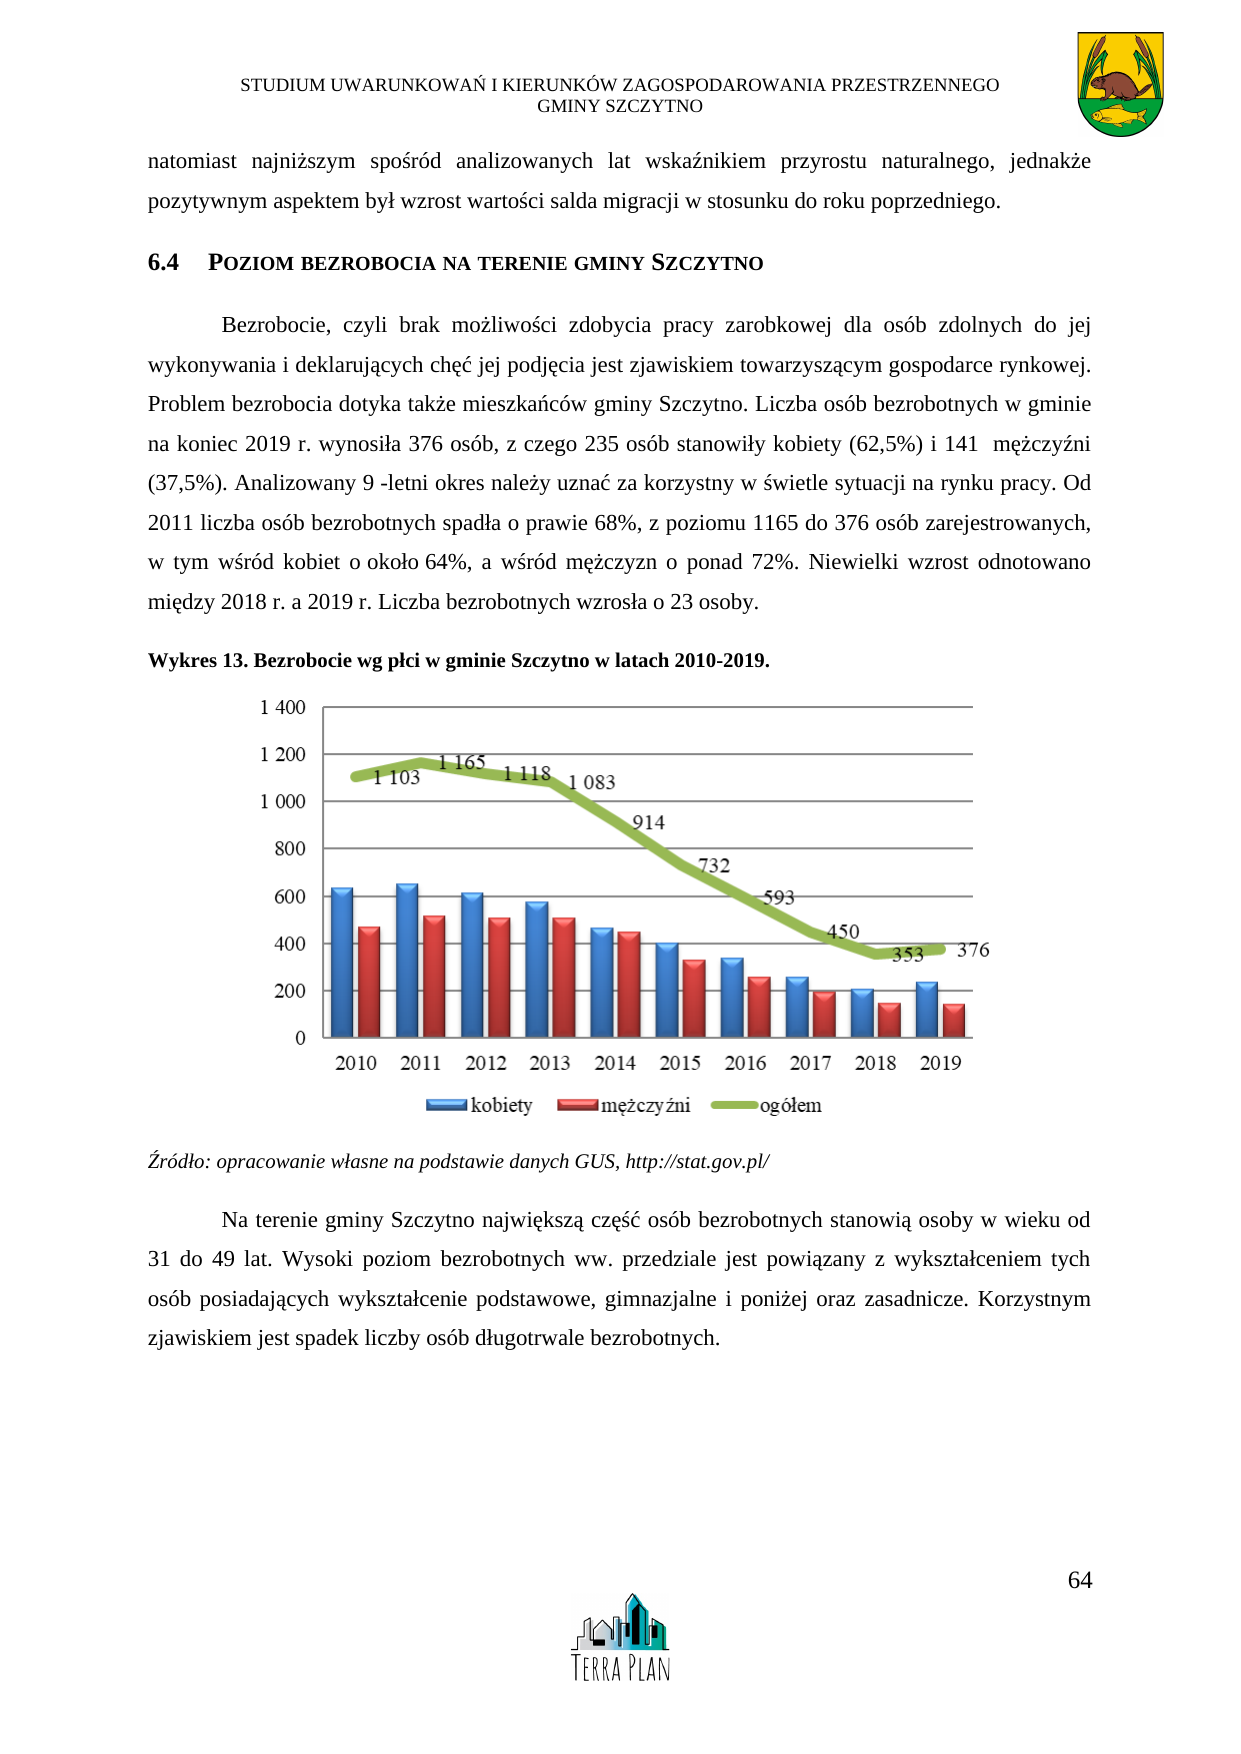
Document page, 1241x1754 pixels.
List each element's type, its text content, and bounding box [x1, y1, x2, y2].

text Bezrobocie, czyli brak możliwości zdobycia pracy zarobkowej dla osób zdolnych do jej wykonywania i deklarujących chęć jej podjęcia jest zjawiskiem towarzyszącym gospodarce rynkowej. Problem bezrobocia dotyka także mieszkańców gminy Szczytno. Liczba osób bezrobotnych w gminie na koniec 2019 r. wynosiła 376 osób, z czego 235 osób stanowiły kobiety (62,5%) i 141 mężczyźni (37,5%). Analizowany 9 -letni okres należy uznać za korzystny w świetle sytuacji na rynku pracy. Od 2011 liczba osób bezrobotnych spadła o prawie 68%, z poziomu 1165 do 376 osób zarejestrowanych, w tym wśród kobiet o około 64%, a wśród mężczyzn o ponad 72%. Niewielki wzrost odnotowano między 2018 r. a 2019 r. Liczba bezrobotnych wzrosła o 23 osoby. [148, 311, 1093, 614]
text Na terenie gminy Szczytno największą część osób bezrobotnych stanowią osoby w wieku od 31 do 49 lat. Wysoki poziom bezrobotnych ww. przedziale jest powiązany z wykształceniem tych osób posiadających wykształcenie podstawowe, gimnazjalne i poniżej oraz zasadnicze. Korzystnym zjawiskiem jest spadek liczby osób długotrwale bezrobotnych. [148, 1206, 1093, 1351]
subtitle Poziom bezrobocia na terenie gminy Szczytno [148, 247, 1093, 276]
text Wykres 13. Bezrobocie wg płci w gminie Szczytno w latach 2010-2019. [148, 648, 1093, 672]
picture [570, 1593, 670, 1681]
picture [245, 684, 996, 1135]
text Źródło: opracowanie własne na podstawie danych GUS, http://stat.gov.pl/ [148, 1149, 1093, 1173]
picture [1077, 32, 1164, 137]
